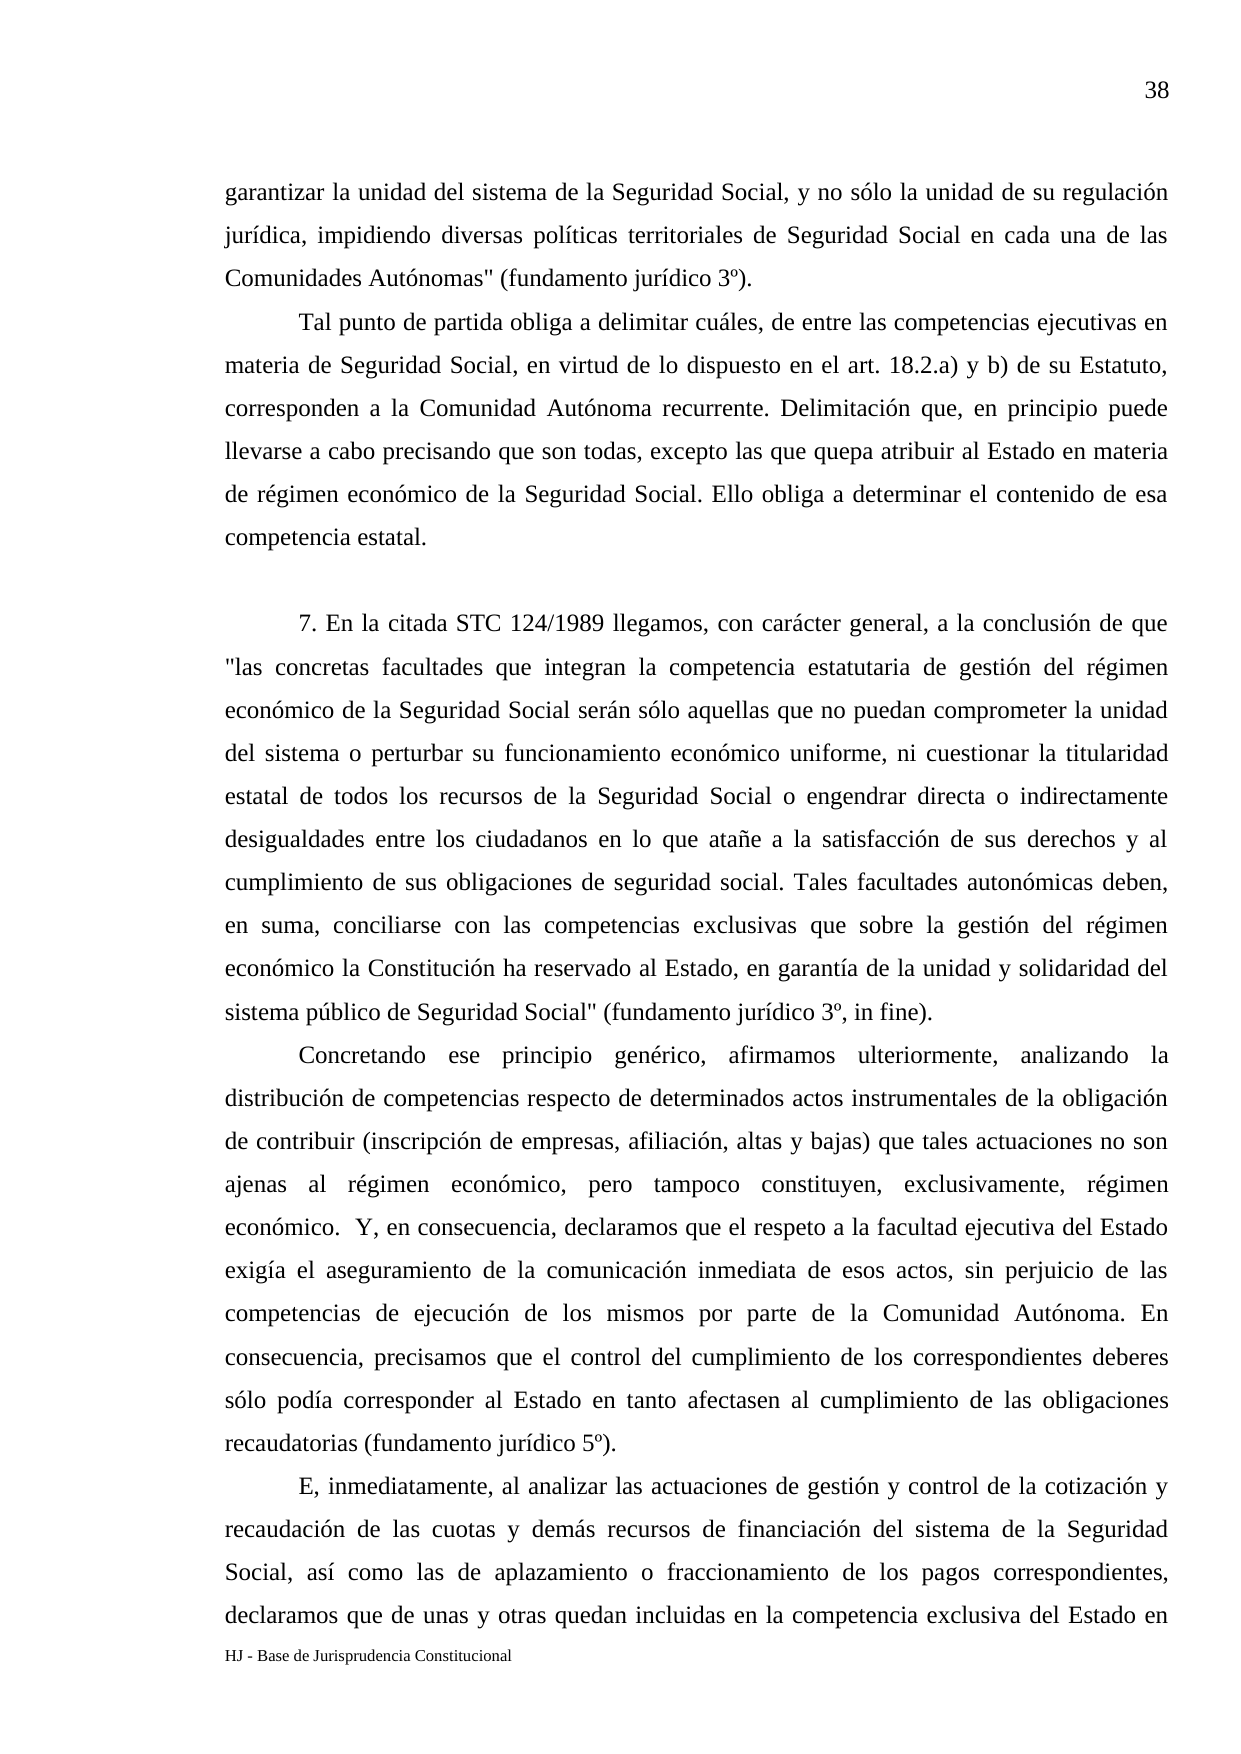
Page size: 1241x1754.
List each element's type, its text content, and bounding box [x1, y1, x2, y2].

text 7. En la citada STC 124/1989 llegamos, con carácter general, a la conclusión de que "las concretas facultades que integran la competencia estatutaria de gestión del régimen económico de la Seguridad Social serán sólo aquellas que no puedan comprometer la unidad del sistema o perturbar su funcionamiento económico uniforme, ni cuestionar la titularidad estatal de todos los recursos de la Seguridad Social o engendrar directa o indirectamente desigualdades entre los ciudadanos en lo que atañe a la satisfacción de sus derechos y al cumplimiento de sus obligaciones de seguridad social. Tales facultades autonómicas deben, en suma, conciliarse con las competencias exclusivas que sobre la gestión del régimen económico la Constitución ha reservado al Estado, en garantía de la unidad y solidaridad del sistema público de Seguridad Social" (fundamento jurídico 3º, in fine). [224, 608, 1169, 1025]
text Tal punto de partida obliga a delimitar cuáles, de entre las competencias ejecutivas en materia de Seguridad Social, en virtud de lo dispuesto en el art. 18.2.a) y b) de su Estatuto, corresponden a la Comunidad Autónoma recurrente. Delimitación que, en principio puede llevarse a cabo precisando que son todas, excepto las que quepa atribuir al Estado en materia de régimen económico de la Seguridad Social. Ello obliga a determinar el contenido de esa competencia estatal. [224, 307, 1169, 551]
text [224, 1471, 1169, 1629]
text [224, 177, 1169, 292]
text Concretando ese principio genérico, afirmamos ulteriormente, analizando la distribución de competencias respecto de determinados actos instrumentales de la obligación de contribuir (inscripción de empresas, afiliación, altas y bajas) que tales actuaciones no son ajenas al régimen económico, pero tampoco constituyen, exclusivamente, régimen económico. Y, en consecuencia, declaramos que el respeto a la facultad ejecutiva del Estado exigía el aseguramiento de la comunicación inmediata de esos actos, sin perjuicio de las competencias de ejecución de los mismos por parte de la Comunidad Autónoma. En consecuencia, precisamos que el control del cumplimiento de los correspondientes deberes sólo podía corresponder al Estado en tanto afectasen al cumplimiento de las obligaciones recaudatorias (fundamento jurídico 5º). [224, 1040, 1169, 1457]
